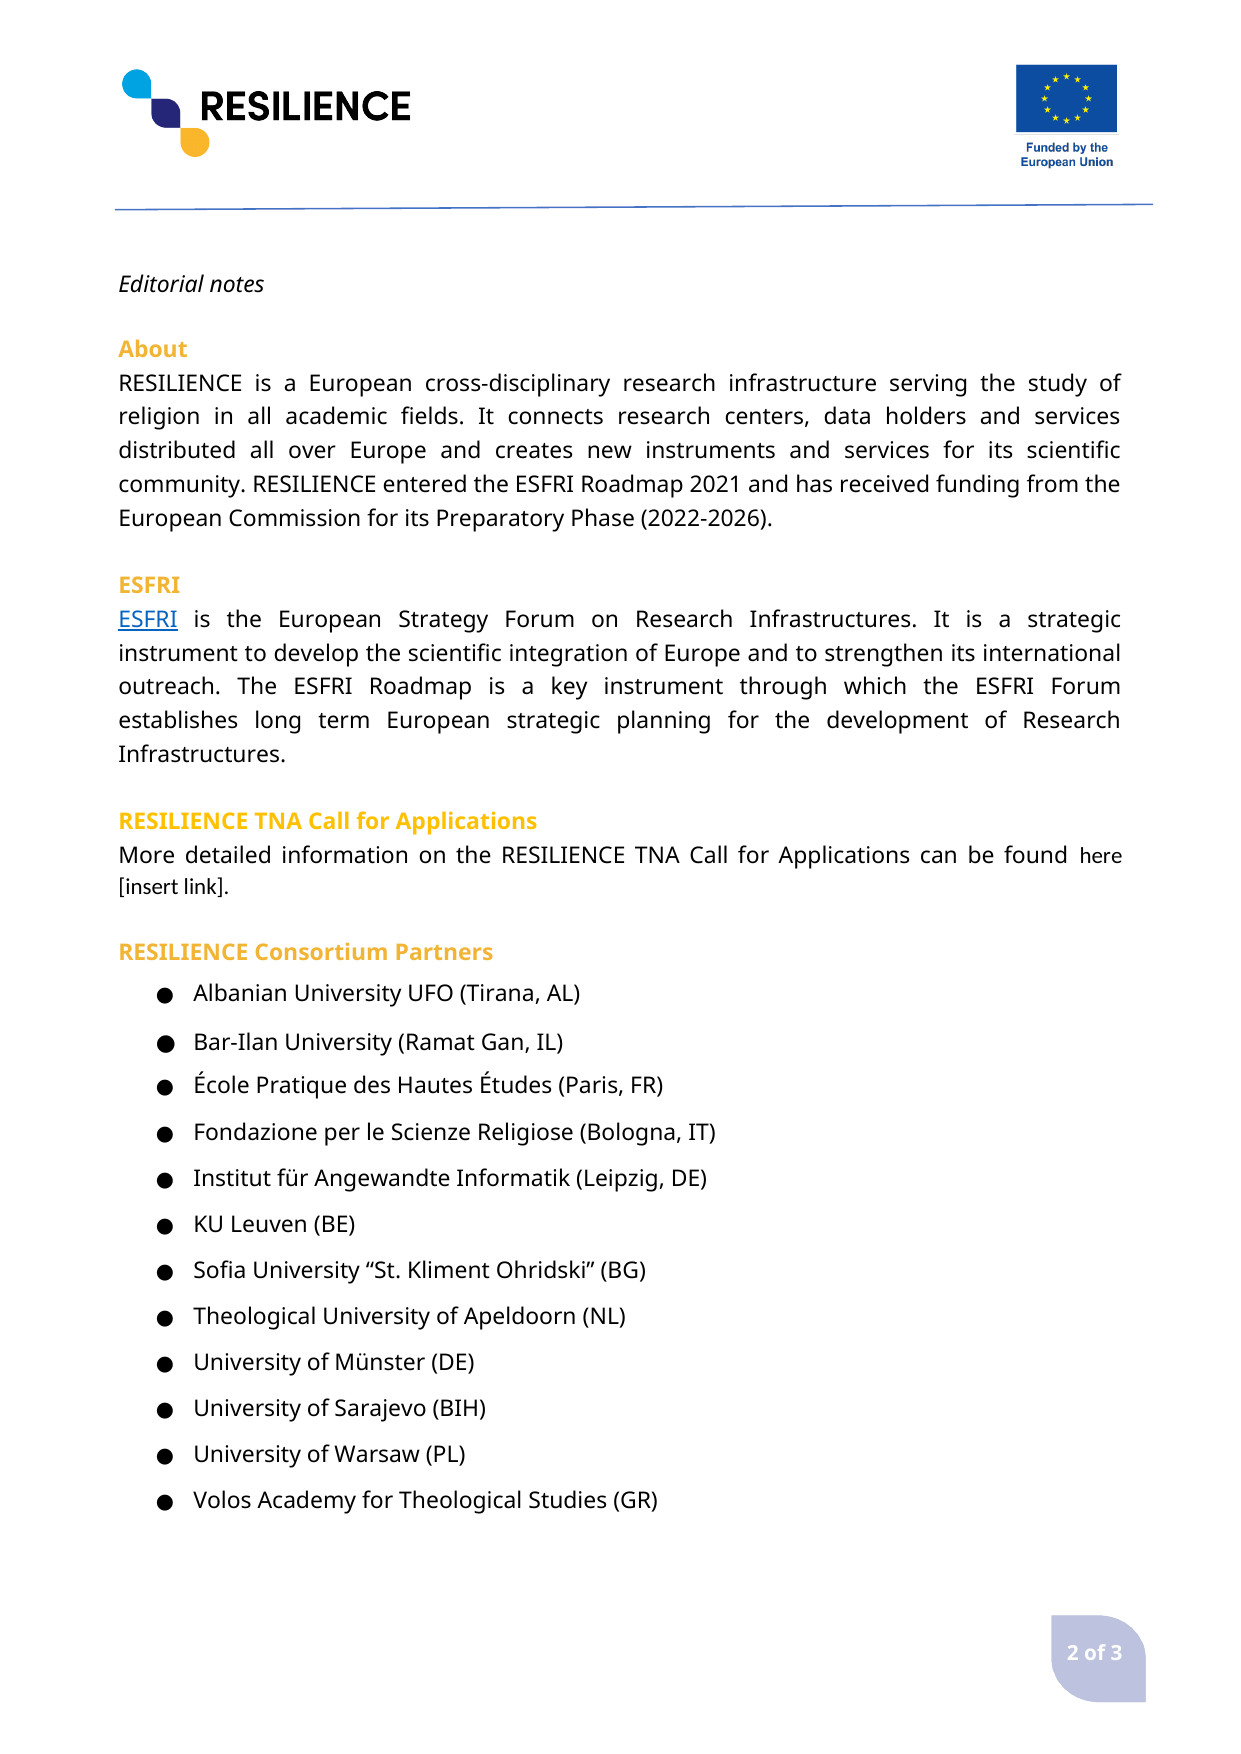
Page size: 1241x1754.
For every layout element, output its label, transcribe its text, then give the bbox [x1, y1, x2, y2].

picture [93, 40, 439, 186]
list University of Sarajevo (BIH) [156, 1385, 1122, 1428]
list Institut für Angewandte Informatik (Leipzig, DE) [156, 1155, 1122, 1198]
list Bar-Ilan University (Ramat Gan, IL) [156, 1016, 1122, 1063]
list Albanian University UFO (Tirana, AL) [156, 970, 1122, 1013]
text RESILIENCE is a European cross-disciplinary research infrastructure serving the study of religion in all academic fields. It connects research centers, data holders and services distributed all over Europe and creates new instruments and services for its scientific community. RESILIENCE entered the ESFRI Roadmap 2021 and has received funding from the European Commission for its Preparatory Phase (2022-2026). [118, 366, 1122, 533]
text More detailed information on the RESILIENCE TNA Call for Applications can be found here [insert link]. [118, 839, 1122, 900]
text ESFRI is the European Strategy Forum on Research Infrastructures. It is a strategic instrument to develop the scientific integration of Europe and to strengthen its international outreach. The ESFRI Roadmap is a key instrument through which the ESFRI Forum establishes long term European strategic planning for the development of Research Infrastructures. [118, 603, 1122, 769]
list Fondazione per le Scienze Religiose (Bologna, IT) [156, 1109, 1122, 1152]
list Sofia University “St. Kliment Ohridski” (BG) [156, 1247, 1122, 1290]
list University of Münster (DE) [156, 1339, 1122, 1382]
text Editorial notes [118, 268, 1122, 299]
list Volos Academy for Theological Studies (GR) [156, 1477, 1122, 1520]
text About [118, 333, 1122, 364]
text RESILIENCE Consortium Partners [118, 936, 1122, 968]
list École Pratique des Hautes Études (Paris, FR) [156, 1063, 1122, 1106]
list KU Leuven (BE) [156, 1201, 1122, 1244]
list Theological University of Apeldoorn (NL) [156, 1293, 1122, 1336]
text RESILIENCE TNA Call for Applications [118, 805, 1122, 836]
text ESFRI [118, 569, 1122, 600]
list University of Warsaw (PL) [156, 1431, 1122, 1474]
picture [1004, 52, 1129, 179]
